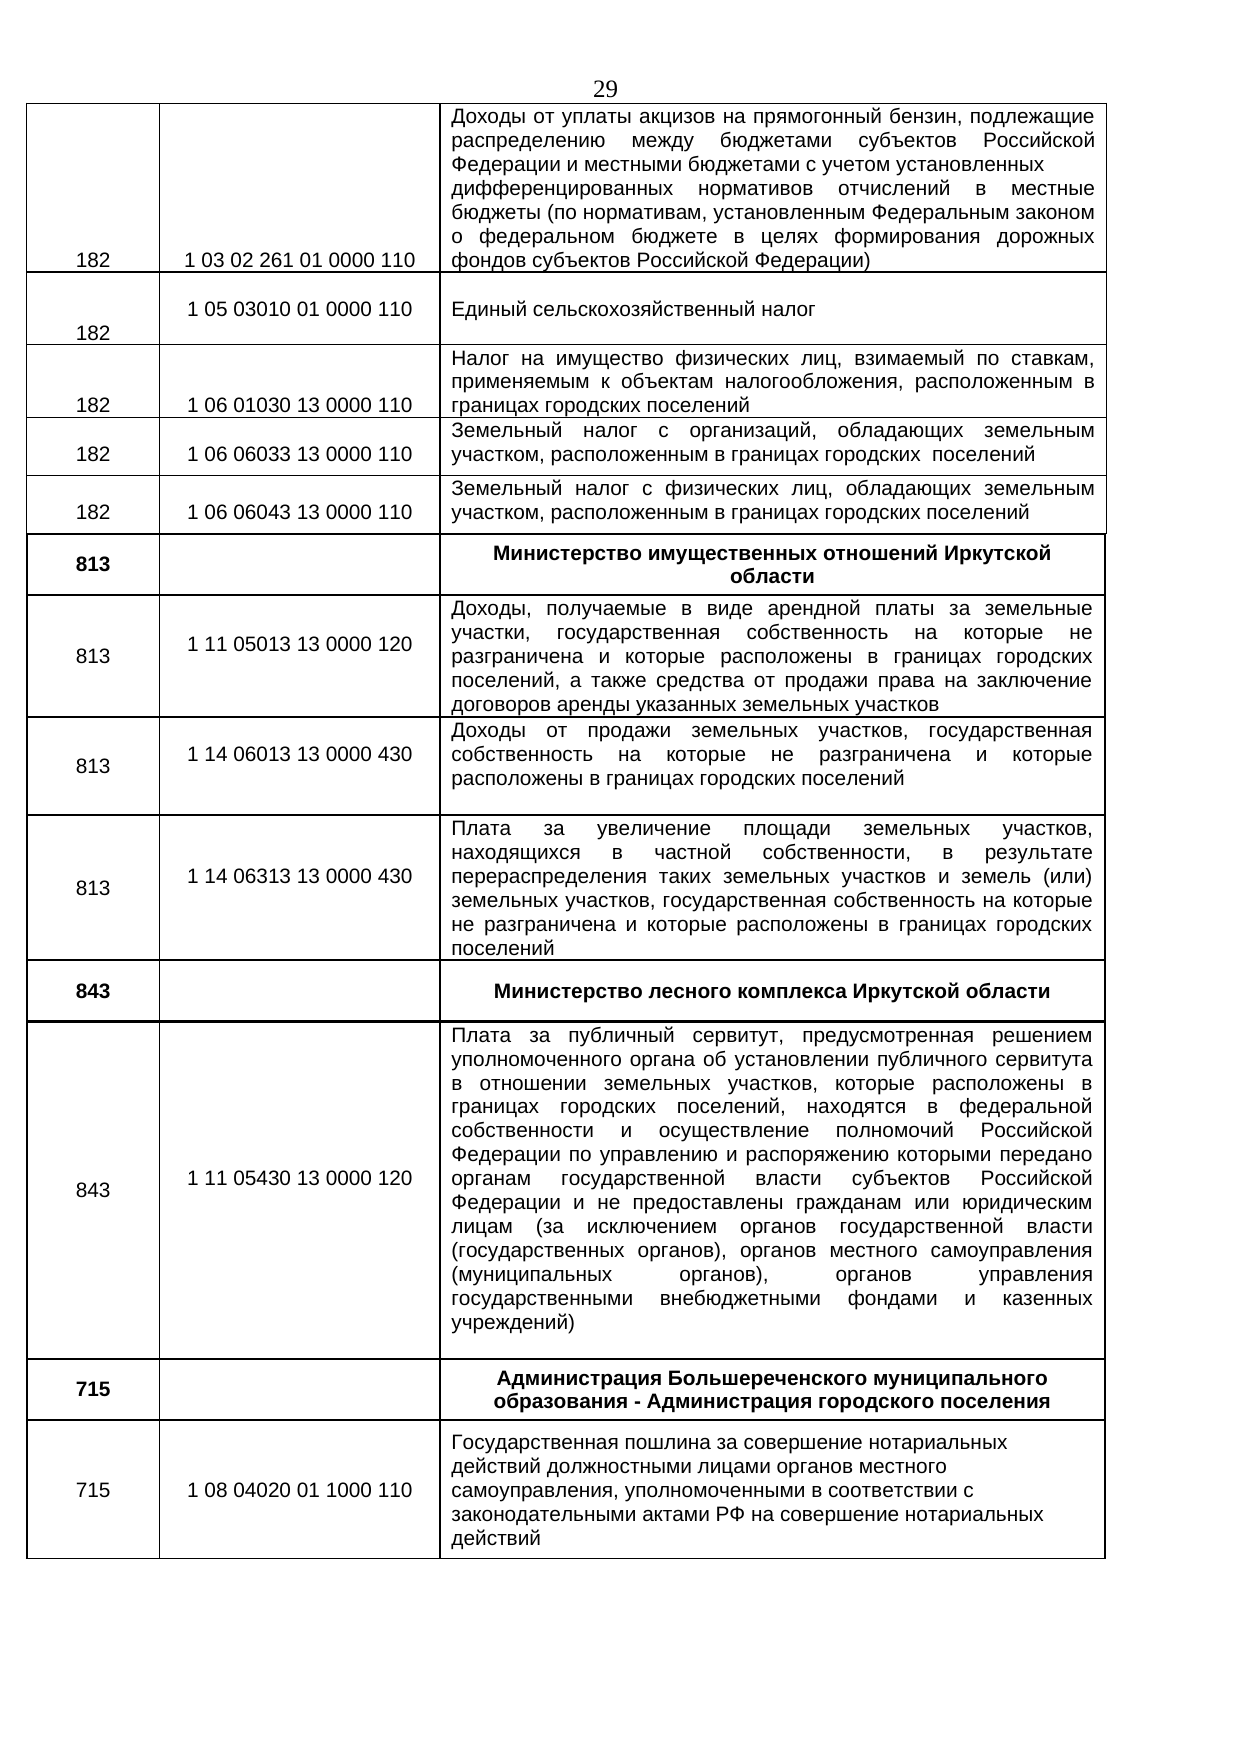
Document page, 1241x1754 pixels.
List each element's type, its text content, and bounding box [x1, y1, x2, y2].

table_cell [160, 961, 439, 1020]
table_cell 182 [27, 104, 159, 271]
table_cell 843 [28, 1023, 159, 1358]
table_cell 843 [28, 961, 159, 1020]
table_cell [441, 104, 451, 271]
table_cell 182 [27, 345, 159, 417]
table_cell 813 [28, 535, 159, 594]
table_cell 813 [28, 718, 159, 813]
table_cell 1 06 06033 13 0000 110 [160, 418, 439, 475]
table_cell Единый сельскохозяйственный налог [441, 273, 1106, 344]
table_cell 813 [28, 816, 159, 959]
table_cell 1 08 04020 01 1000 110 [160, 1421, 439, 1558]
table_cell 715 [28, 1360, 159, 1419]
table_cell 1 06 01030 13 0000 110 [160, 345, 439, 417]
table_cell Доходы от продажи земельных участков, государственная собственность на которые не разграничена и которые расположены в границах городских поселений [441, 718, 1104, 813]
table_cell Налог на имущество физических лиц, взимаемый по ставкам, применяемым к объектам налогообложения, расположенным в границах городских поселений [441, 345, 1106, 417]
table_cell 182 [27, 418, 159, 475]
table_cell Администрация Большереченского муниципального образования - Администрация городского поселения [441, 1360, 1104, 1419]
table_cell 715 [28, 1421, 159, 1558]
table_cell 1 11 05430 13 0000 120 [160, 1023, 439, 1358]
table_cell [160, 535, 439, 594]
table_cell Плата за публичный сервитут, предусмотренная решением уполномоченного органа об установлении публичного сервитута в отношении земельных участков, которые расположены в границах городских поселений, находятся в федеральной собственности и осуществление полномочий Российской Федерации по управлению и распоряжению которыми передано органам государственной власти субъектов Российской Федерации и не предоставлены гражданам или юридическим лицам (за исключением органов государственной власти (государственных органов), органов местного самоуправления (муниципальных органов), органов управления государственными внебюджетными фондами и казенных учреждений) [441, 1023, 1104, 1358]
table_cell Доходы, получаемые в виде арендной платы за земельные участки, государственная собственность на которые не разграничена и которые расположены в границах городских поселений, а также средства от продажи права на заключение договоров аренды указанных земельных участков [441, 596, 1104, 716]
table_cell Земельный налог с физических лиц, обладающих земельным участком, расположенным в границах городских поселений [441, 476, 1106, 533]
table_cell 182 [27, 476, 159, 533]
table_cell 1 14 06013 13 0000 430 [160, 718, 439, 813]
table_cell 1 14 06313 13 0000 430 [160, 816, 439, 959]
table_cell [441, 1421, 1104, 1558]
table_cell Министерство имущественных отношений Иркутской области [441, 535, 1104, 594]
table_cell [160, 1360, 439, 1419]
table_cell 813 [28, 596, 159, 716]
table_cell 1 05 03010 01 0000 110 [160, 273, 439, 344]
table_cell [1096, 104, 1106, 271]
table_cell Министерство лесного комплекса Иркутской области [441, 961, 1104, 1020]
table_cell 1 03 02 261 01 0000 110 [160, 104, 439, 271]
table_cell 1 11 05013 13 0000 120 [160, 596, 439, 716]
table_cell Плата за увеличение площади земельных участков, находящихся в частной собственности, в результате перераспределения таких земельных участков и земель (или) земельных участков, государственная собственность на которые не разграничена и которые расположены в границах городских поселений [441, 816, 1104, 959]
table_cell 1 06 06043 13 0000 110 [160, 476, 439, 533]
table_cell Земельный налог с организаций, обладающих земельным участком, расположенным в границах городских поселений [441, 418, 1106, 475]
table_cell 182 [27, 273, 159, 344]
